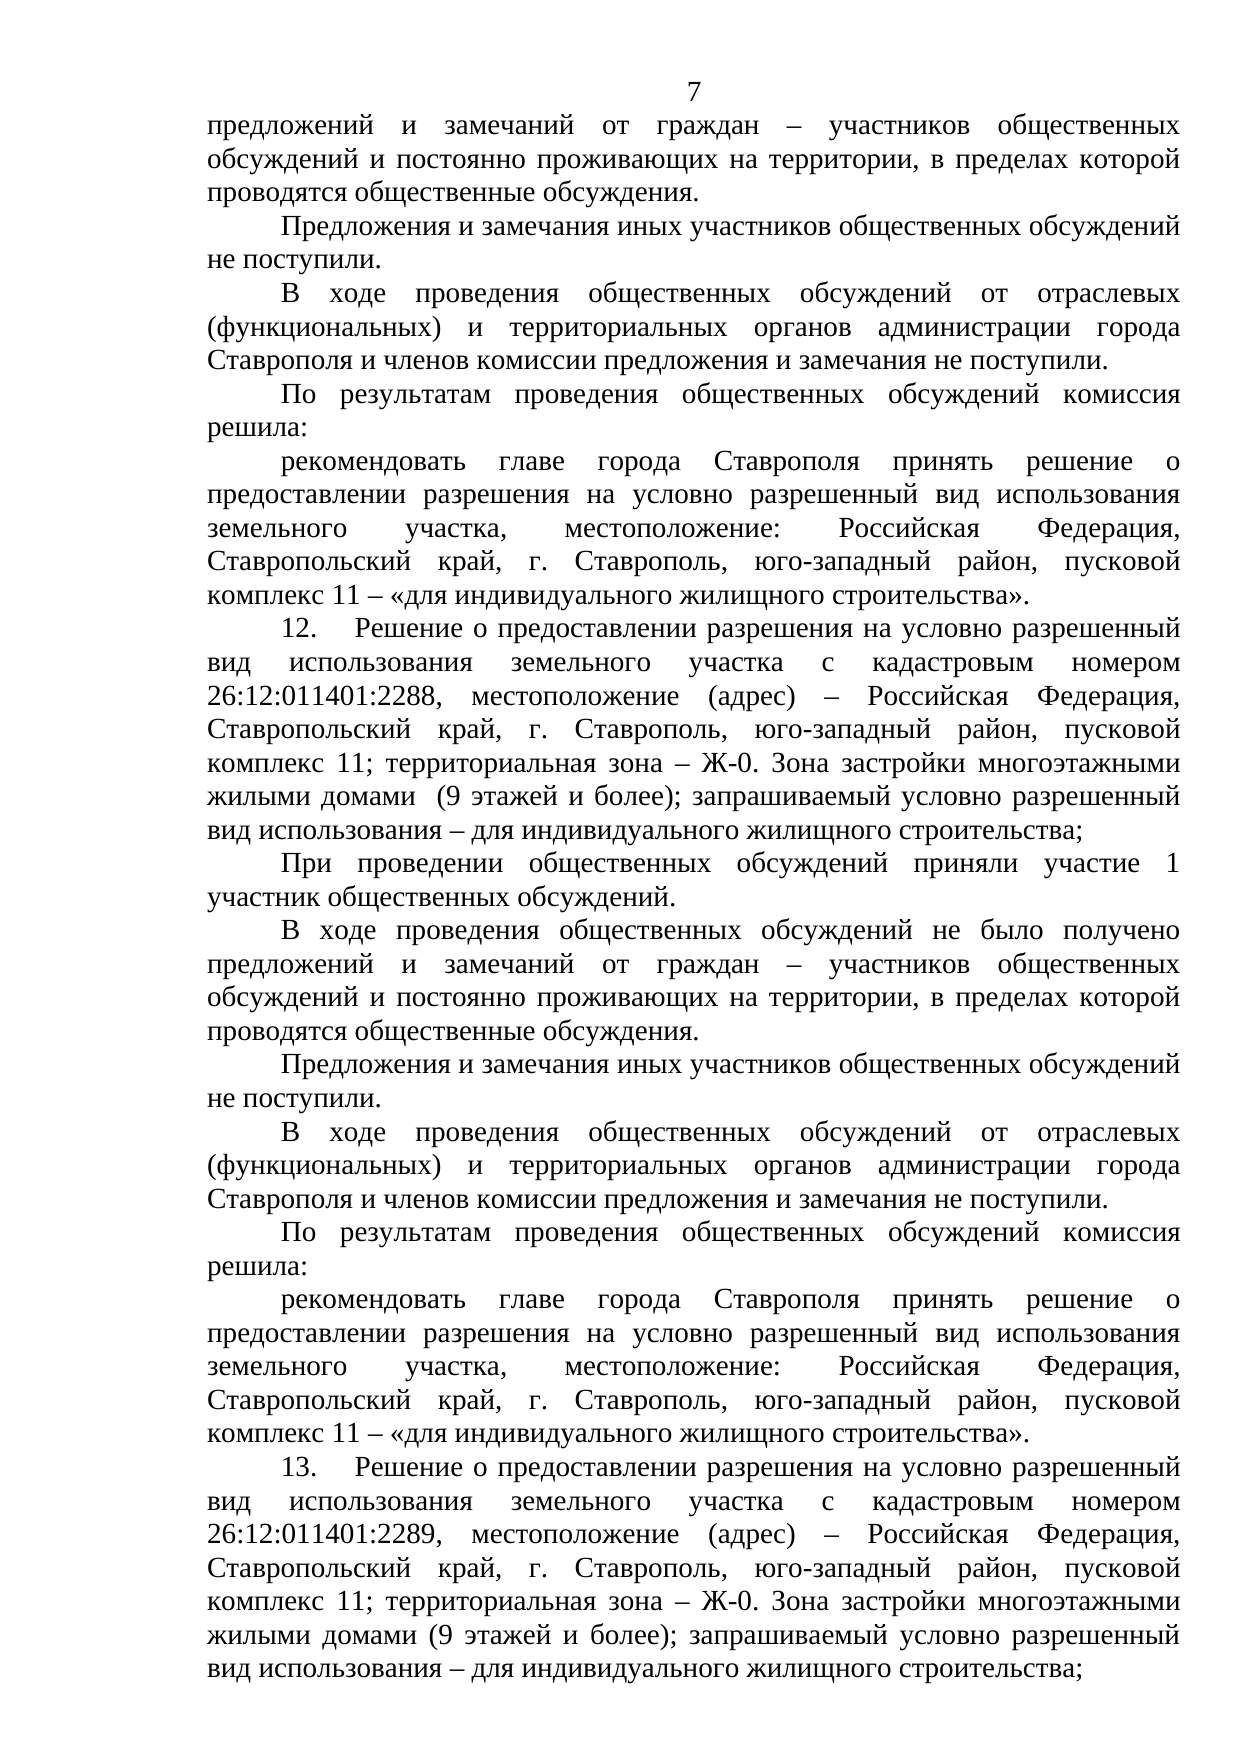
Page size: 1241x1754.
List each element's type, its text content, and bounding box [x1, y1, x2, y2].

list Предложения и замечания иных участников общественных обсуждений не поступили. [207, 208, 1181, 275]
text В ходе проведения общественных обсуждений от отраслевых (функциональных) и территориальных органов администрации города Ставрополя и членов комиссии предложения и замечания не поступили. [207, 1114, 1181, 1214]
text При проведении общественных обсуждений приняли участие 1 участник общественных обсуждений. [207, 845, 1181, 912]
text По результатам проведения общественных обсуждений комиссия решила: [207, 1214, 1181, 1281]
text В ходе проведения общественных обсуждений от отраслевых (функциональных) и территориальных органов администрации города Ставрополя и членов комиссии предложения и замечания не поступили. [207, 275, 1181, 376]
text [207, 107, 1181, 208]
text По результатам проведения общественных обсуждений комиссия решила: [207, 376, 1181, 443]
list Предложения и замечания иных участников общественных обсуждений не поступили. [207, 1047, 1181, 1114]
list Решение о предоставлении разрешения на условно разрешенный вид использования земельного участка с кадастровым номером 26:12:011401:2289, местоположение (адрес) – Российская Федерация, Ставропольский край, г. Ставрополь, юго-западный район, пусковой комплекс 11; территориальная зона – Ж-0. Зона застройки многоэтажными жилыми домами (9 этажей и более); запрашиваемый условно разрешенный вид использования – для индивидуального жилищного строительства; [207, 1449, 1181, 1684]
list Решение о предоставлении разрешения на условно разрешенный вид использования земельного участка с кадастровым номером 26:12:011401:2288, местоположение (адрес) – Российская Федерация, Ставропольский край, г. Ставрополь, юго-западный район, пусковой комплекс 11; территориальная зона – Ж-0. Зона застройки многоэтажными жилыми домами (9 этажей и более); запрашиваемый условно разрешенный вид использования – для индивидуального жилищного строительства; [207, 611, 1181, 845]
